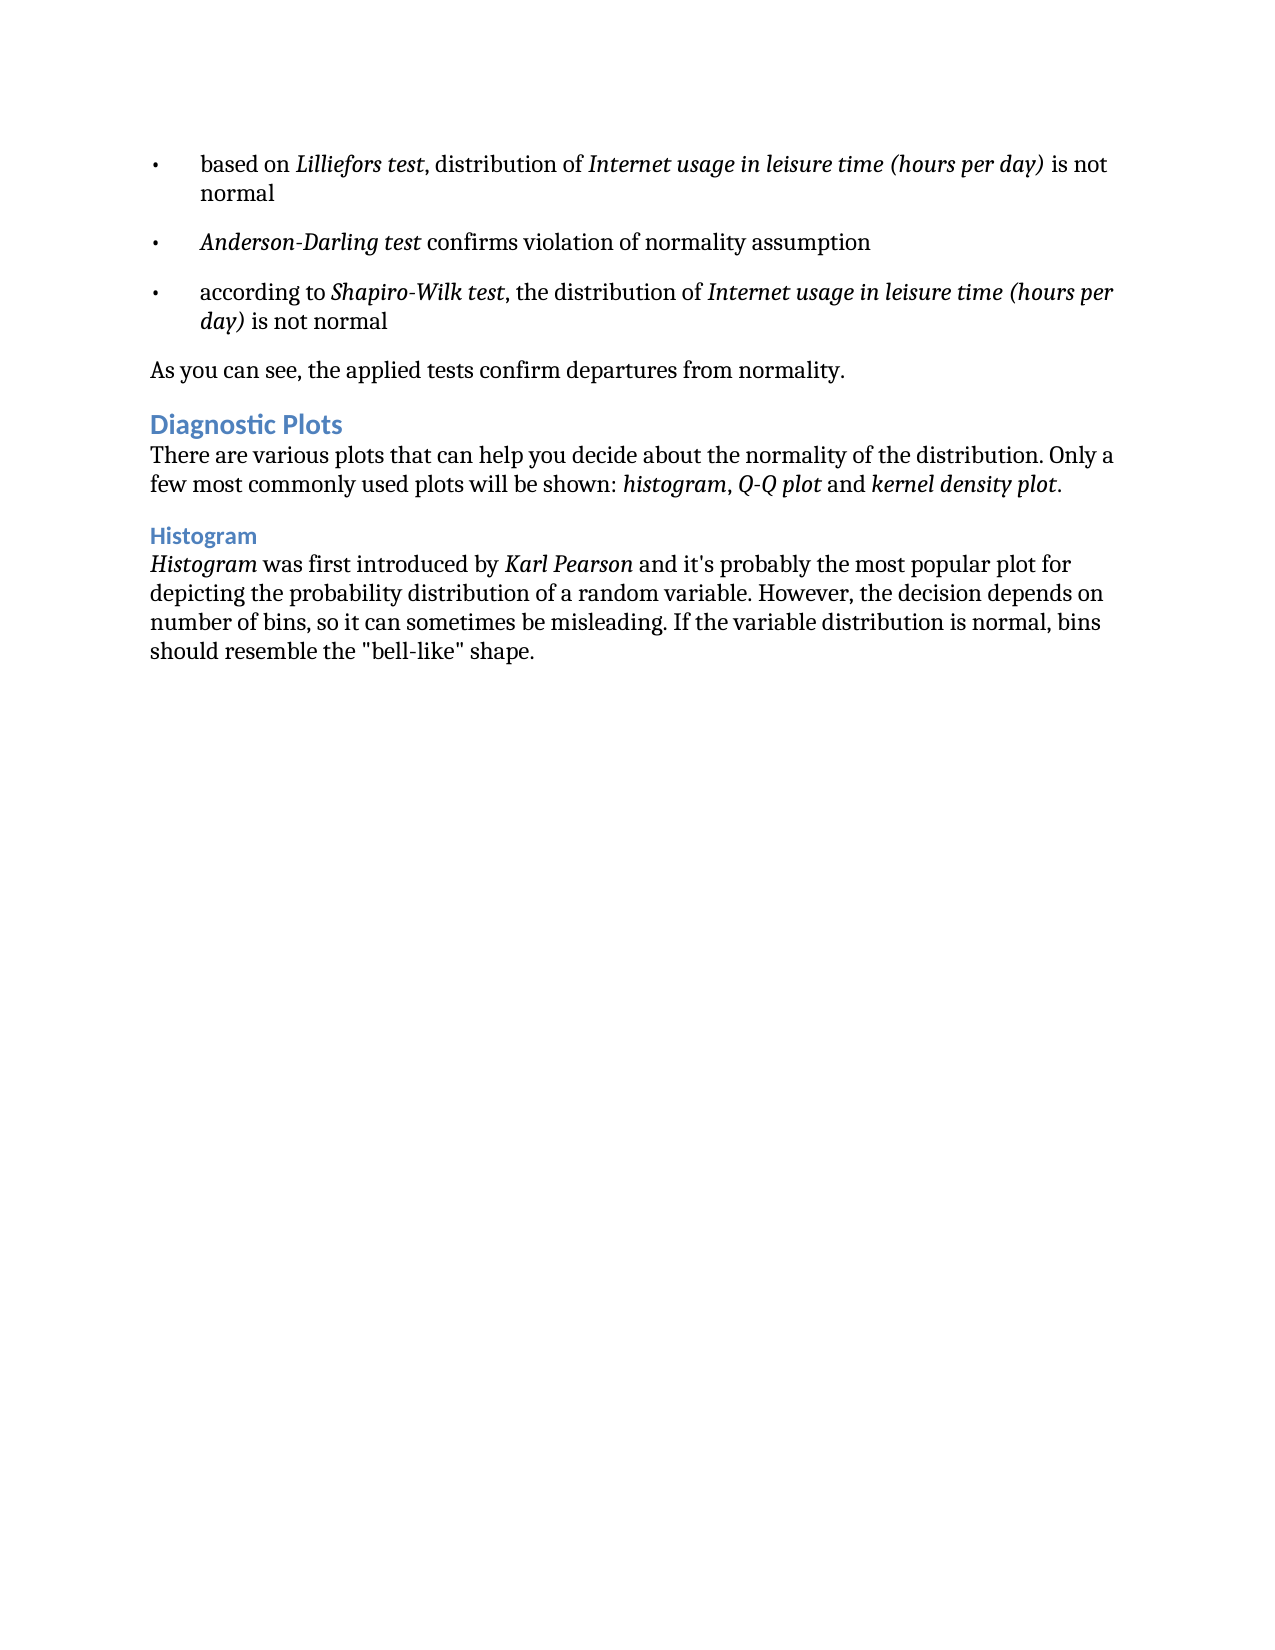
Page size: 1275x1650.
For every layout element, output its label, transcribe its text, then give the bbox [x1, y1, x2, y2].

text As you can see, the applied tests confirm departures from normality. [150, 356, 1125, 385]
list according to Shapiro-Wilk test, the distribution of Internet usage in leisure time (hours per day) is not normal [150, 278, 1125, 335]
text Histogram was first introduced by Karl Pearson and it's probably the most popular plot for depicting the probability distribution of a random variable. However, the decision depends on number of bins, so it can sometimes be misleading. If the variable distribution is normal, bins should resemble the "bell-like" shape. [150, 550, 1125, 665]
subtitle Diagnostic Plots [150, 406, 1125, 441]
text There are various plots that can help you decide about the normality of the distribution. Only a few most commonly used plots will be shown: histogram, Q-Q plot and kernel density plot. [150, 441, 1125, 499]
list Anderson-Darling test confirms violation of normality assumption [150, 228, 1125, 257]
list based on Lilliefors test, distribution of Internet usage in leisure time (hours per day) is not normal [150, 150, 1125, 207]
subtitle Histogram [150, 520, 1125, 550]
